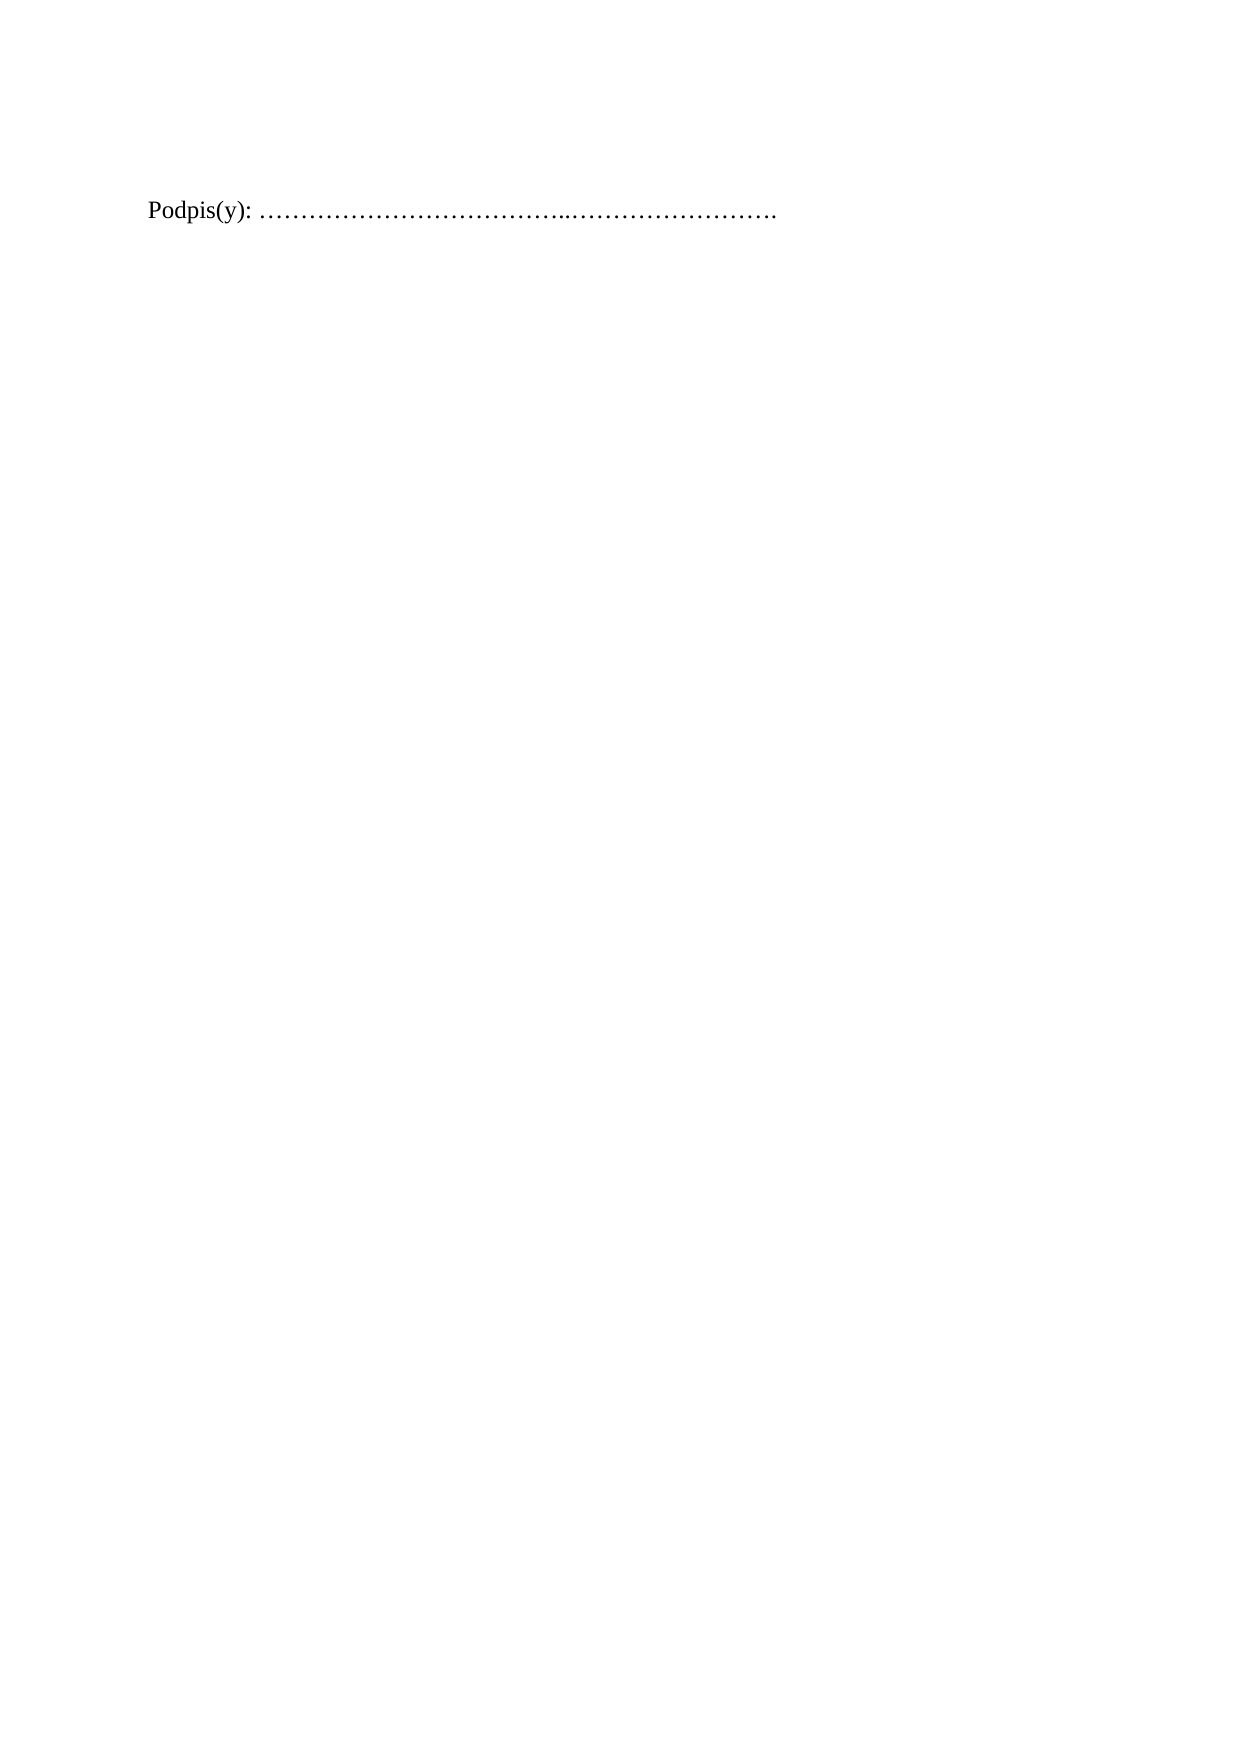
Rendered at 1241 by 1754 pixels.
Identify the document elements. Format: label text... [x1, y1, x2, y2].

text Podpis(y): ………………………………..……………………. [148, 195, 1152, 224]
